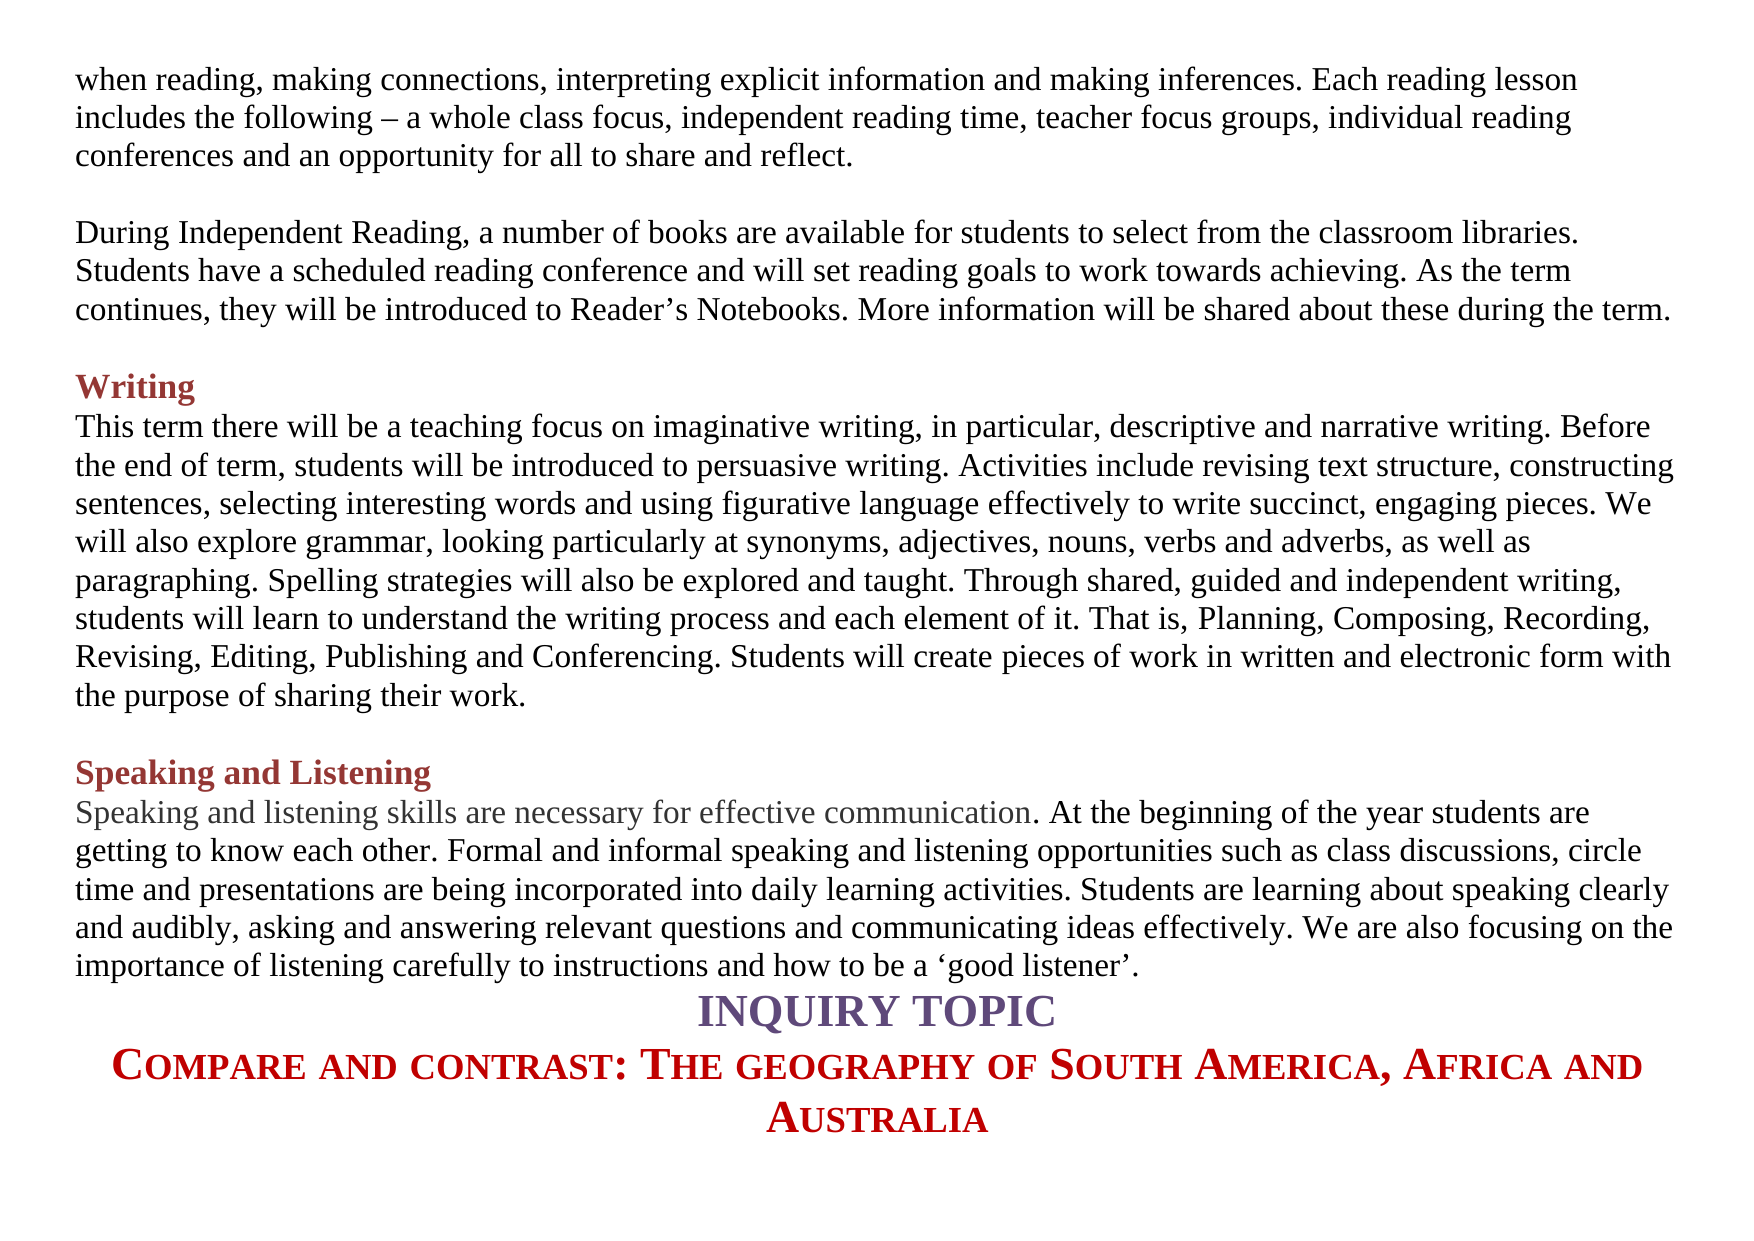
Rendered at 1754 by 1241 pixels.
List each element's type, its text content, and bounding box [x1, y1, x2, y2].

text Speaking and listening skills are necessary for effective communication. At the beginning of the year students are getting to know each other. Formal and informal speaking and listening opportunities such as class discussions, circle time and presentations are being incorporated into daily learning activities. Students are learning about speaking clearly and audibly, asking and answering relevant questions and communicating ideas effectively. We are also focusing on the importance of listening carefully to instructions and how to be a ‘good listener’. [75, 792, 1679, 984]
text This term there will be a teaching focus on imaginative writing, in particular, descriptive and narrative writing. Before the end of term, students will be introduced to persuasive writing. Activities include revising text structure, constructing sentences, selecting interesting words and using figurative language effectively to write succinct, engaging pieces. We will also explore grammar, looking particularly at synonyms, adjectives, nouns, verbs and adverbs, as well as paragraphing. Spelling strategies will also be explored and taught. Through shared, guided and independent writing, students will learn to understand the writing process and each element of it. That is, Planning, Composing, Recording, Revising, Editing, Publishing and Conferencing. Students will create pieces of work in written and electronic form with the purpose of sharing their work. [75, 407, 1679, 713]
text Compare and contrast: The geography of South America, Africa and Australia [75, 1037, 1679, 1142]
text Speaking and Listening [75, 752, 1679, 792]
text INQUIRY TOPIC [75, 984, 1679, 1037]
text During Independent Reading, a number of books are available for students to select from the classroom libraries. Students have a scheduled reading conference and will set reading goals to work towards achieving. As the term continues, they will be introduced to Reader’s Notebooks. More information will be shared about these during the term. [75, 212, 1679, 327]
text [75, 59, 1679, 174]
text Writing [75, 366, 1679, 407]
